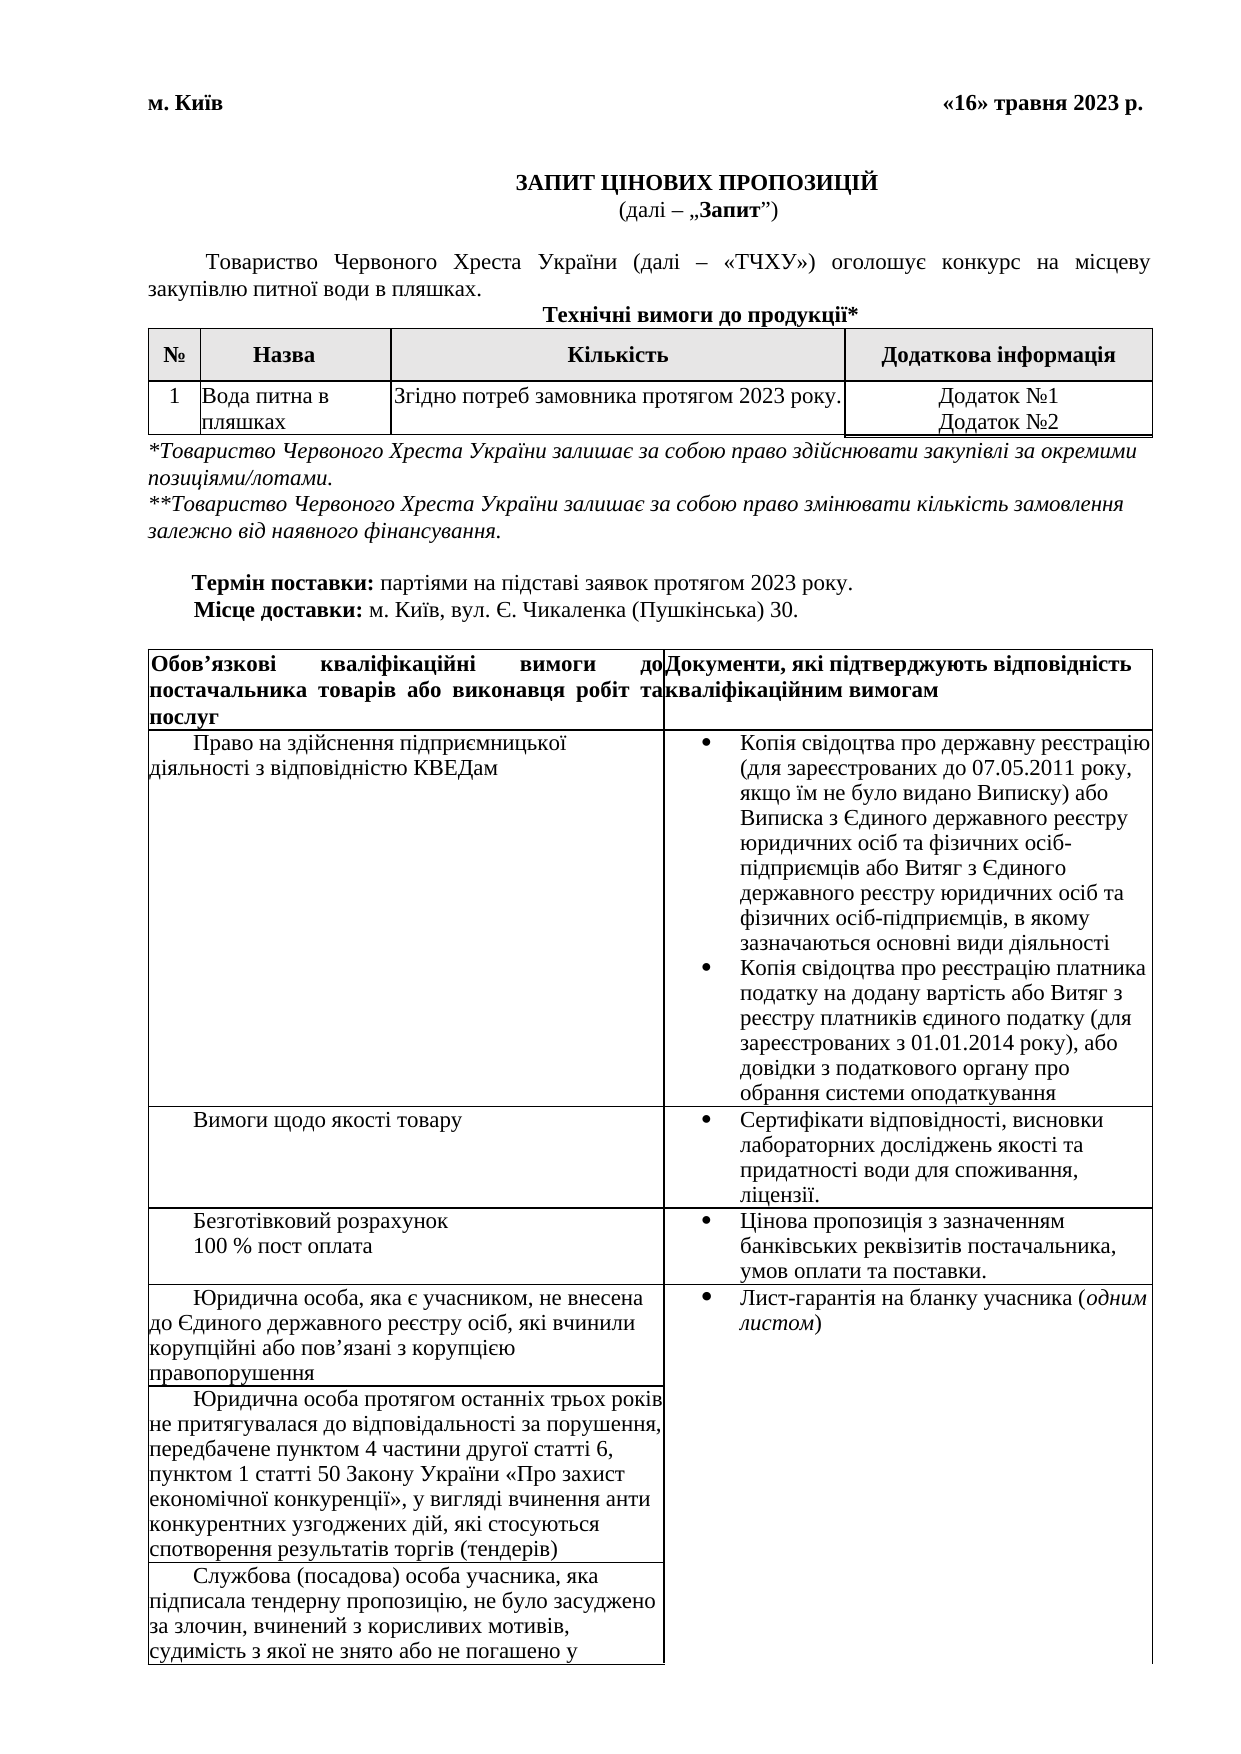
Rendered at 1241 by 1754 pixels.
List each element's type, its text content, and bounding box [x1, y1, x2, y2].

table_cell Безготівковий розрахунок 100 % пост оплата [149, 1209, 663, 1284]
table_cell Лист-гарантія на бланку учасника (одним листом) [665, 1285, 1152, 1663]
text **Товариство Червоного Хреста України залишає за собою право змінювати кількість замовлення залежно від наявного фінансування. [148, 490, 1152, 543]
table_cell 1 [149, 382, 200, 434]
text Товариство Червоного Хреста України (далі – «ТЧХУ») оголошує конкурс на місцеву закупівлю питної води в пляшках. [148, 248, 1152, 301]
table_header Назва [201, 329, 390, 380]
text Термін поставки: партіями на підставі заявок протягом 2023 року. [148, 569, 1152, 596]
table_header № [149, 329, 200, 380]
table_header Документи, які підтверджують відповідність кваліфікаційним вимогам [665, 650, 1152, 729]
table_cell Вода питна в пляшках [201, 382, 390, 434]
text м. Київ «16» травня 2023 р. [148, 88, 1152, 115]
table_cell Вимоги щодо якості товару [149, 1107, 663, 1207]
table_cell Юридична особа протягом останніх трьох років не притягувалася до відповідальності за порушення, передбачене пунктом 4 частини другої статті 6, пунктом 1 статті 50 Закону України «Про захист економічної конкуренції», у вигляді вчинення анти конкурентних узгоджених дій, які стосуються спотворення результатів торгів (тендерів) [149, 1387, 663, 1562]
table_cell Право на здійснення підприємницької діяльності з відповідністю КВЕДам [149, 731, 663, 1106]
text ЗАПИТ ЦІНОВИХ ПРОПОЗИЦІЙ [204, 169, 1152, 196]
table_cell Юридична особа, яка є учасником, не внесена до Єдиного державного реєстру осіб, які вчинили корупційні або пов’язані з корупцією правопорушення [149, 1285, 663, 1385]
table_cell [149, 1563, 663, 1663]
text (далі – „Запит”) [148, 196, 1152, 222]
text Місце доставки: м. Київ, вул. Є. Чикаленка (Пушкінська) 30. [148, 596, 1152, 622]
table_cell Копія свідоцтва про державну реєстрацію (для зареєстрованих до 07.05.2011 року, якщо їм не було видано Виписку) або Виписка з Єдиного державного реєстру юридичних осіб та фізичних осіб-підприємців або Витяг з Єдиного державного реєстру юридичних осіб та фізичних осіб-підприємців, в якому зазначаються основні види діяльності Копія свідоцтва про реєстрацію платника податку на додану вартість або Витяг з реєстру платників єдиного податку (для зареєстрованих з 01.01.2014 року), або довідки з податкового органу про обрання системи оподаткування [665, 731, 1152, 1106]
table_cell Згідно потреб замовника протягом 2023 року. [392, 382, 844, 434]
table_header Кількість [392, 329, 844, 380]
table_cell Сертифікати відповідності, висновки лабораторних досліджень якості та придатності води для споживання, ліцензії. [665, 1107, 1152, 1207]
text Технічні вимоги до продукції* [205, 301, 1152, 327]
table_header Обов’язкові кваліфікаційні вимоги до постачальника товарів або виконавця робіт та послуг [149, 650, 663, 729]
table_cell Цінова пропозиція з зазначенням банківських реквізитів постачальника, умов оплати та поставки. [665, 1209, 1152, 1284]
table_cell Додаток №1 Додаток №2 [846, 382, 1152, 434]
text *Товариство Червоного Хреста України залишає за собою право здійснювати закупівлі за окремими позиціями/лотами. [148, 438, 1152, 490]
table_header Додаткова інформація [846, 329, 1152, 380]
